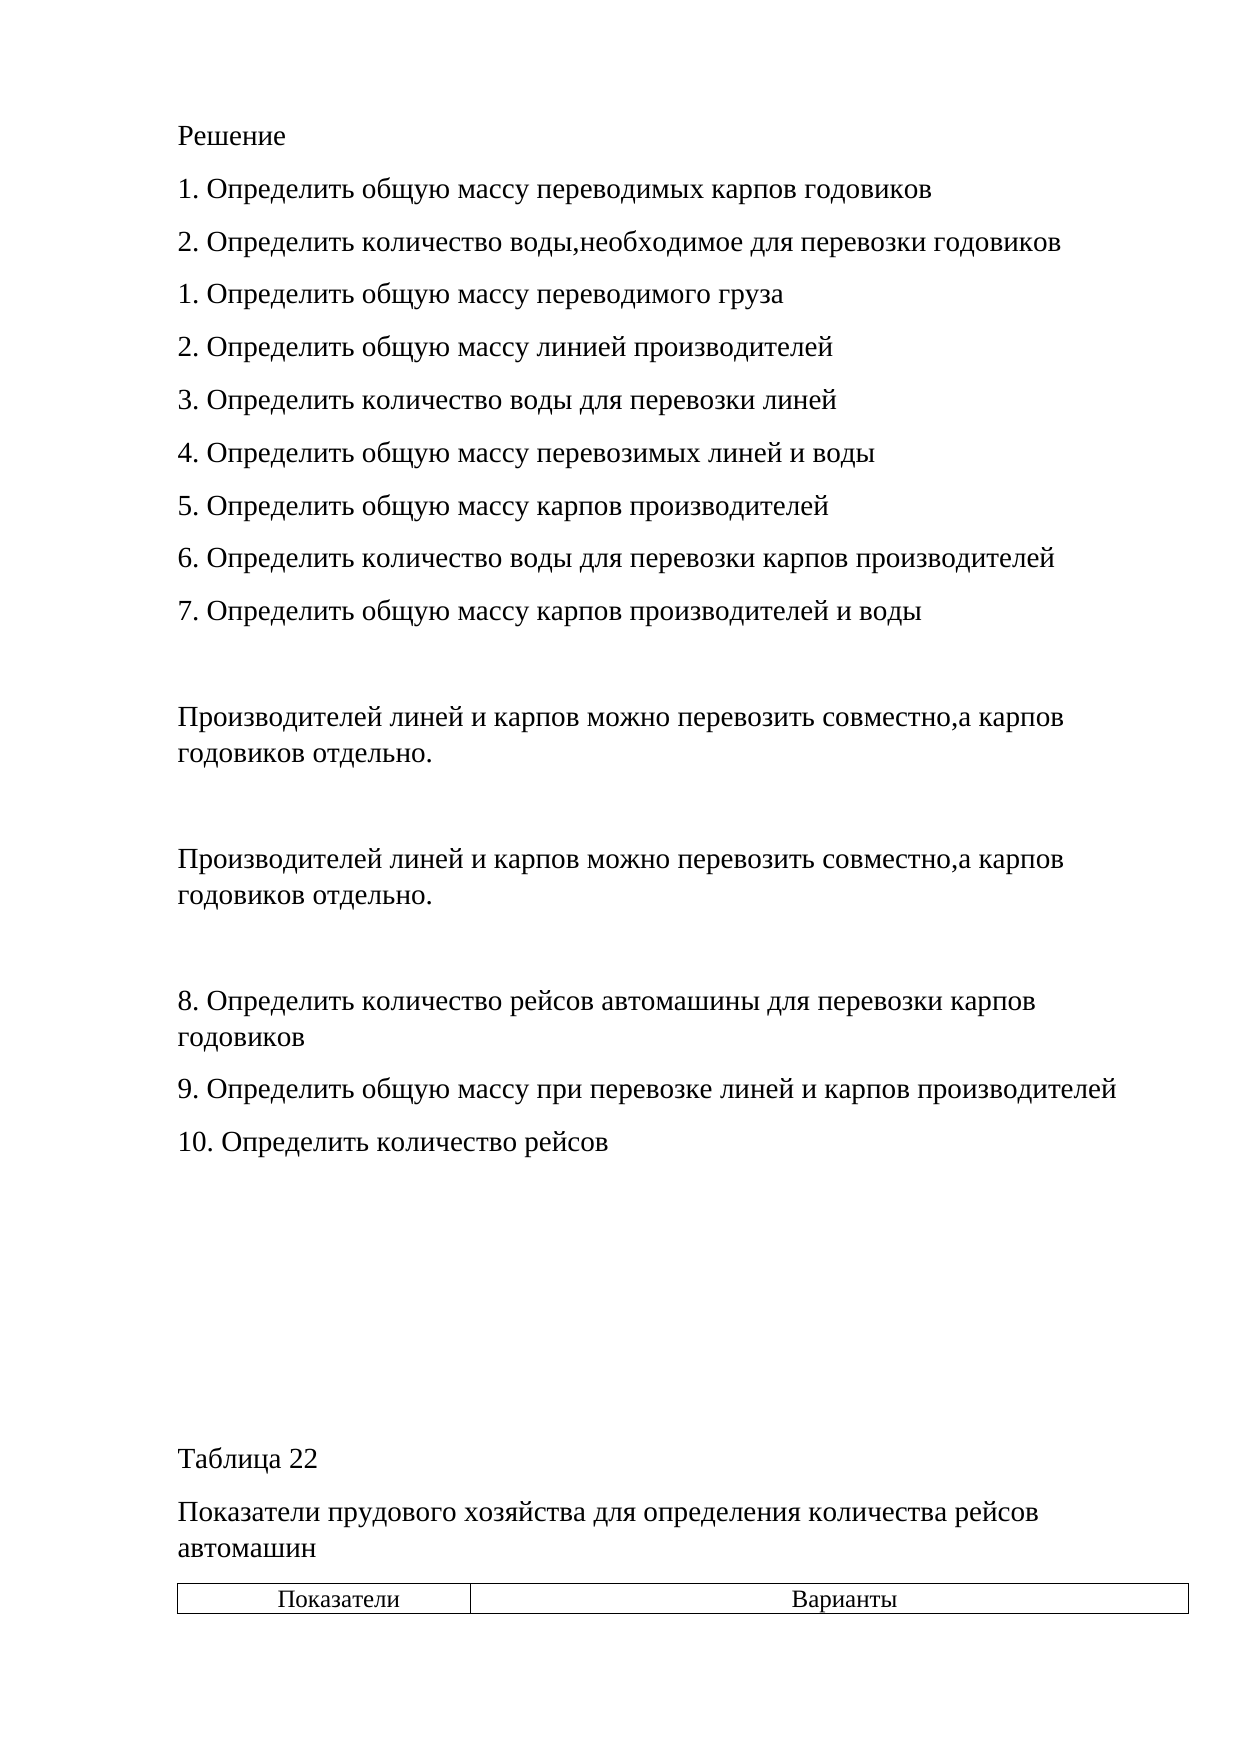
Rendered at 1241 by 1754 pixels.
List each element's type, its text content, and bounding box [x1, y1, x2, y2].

text 1. Определить общую массу переводимых карпов годовиков [177, 171, 1152, 204]
text Производителей линей и карпов можно перевозить совместно,а карпов годовиков отдельно. [177, 841, 1152, 911]
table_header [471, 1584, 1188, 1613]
text 2. Определить общую массу линией производителей [177, 329, 1152, 363]
text 4. Определить общую массу перевозимых линей и воды [177, 435, 1152, 468]
text 9. Определить общую массу при перевозке линей и карпов производителей [177, 1072, 1152, 1105]
text Производителей линей и карпов можно перевозить совместно,а карпов годовиков отдельно. [177, 699, 1152, 769]
text 2. Определить количество воды,необходимое для перевозки годовиков [177, 224, 1152, 257]
text 1. Определить общую массу переводимого груза [177, 277, 1152, 310]
text Показатели прудового хозяйства для определения количества рейсов автомашин [177, 1494, 1152, 1564]
text 8. Определить количество рейсов автомашины для перевозки карпов годовиков [177, 983, 1152, 1052]
text 7. Определить общую массу карпов производителей и воды [177, 593, 1152, 627]
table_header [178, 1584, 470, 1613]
text 6. Определить количество воды для перевозки карпов производителей [177, 541, 1152, 574]
text Решение [177, 118, 1152, 152]
text Таблица 22 [177, 1441, 1152, 1475]
text 5. Определить общую массу карпов производителей [177, 488, 1152, 521]
text 10. Определить количество рейсов [177, 1124, 1152, 1158]
text 3. Определить количество воды для перевозки линей [177, 382, 1152, 416]
